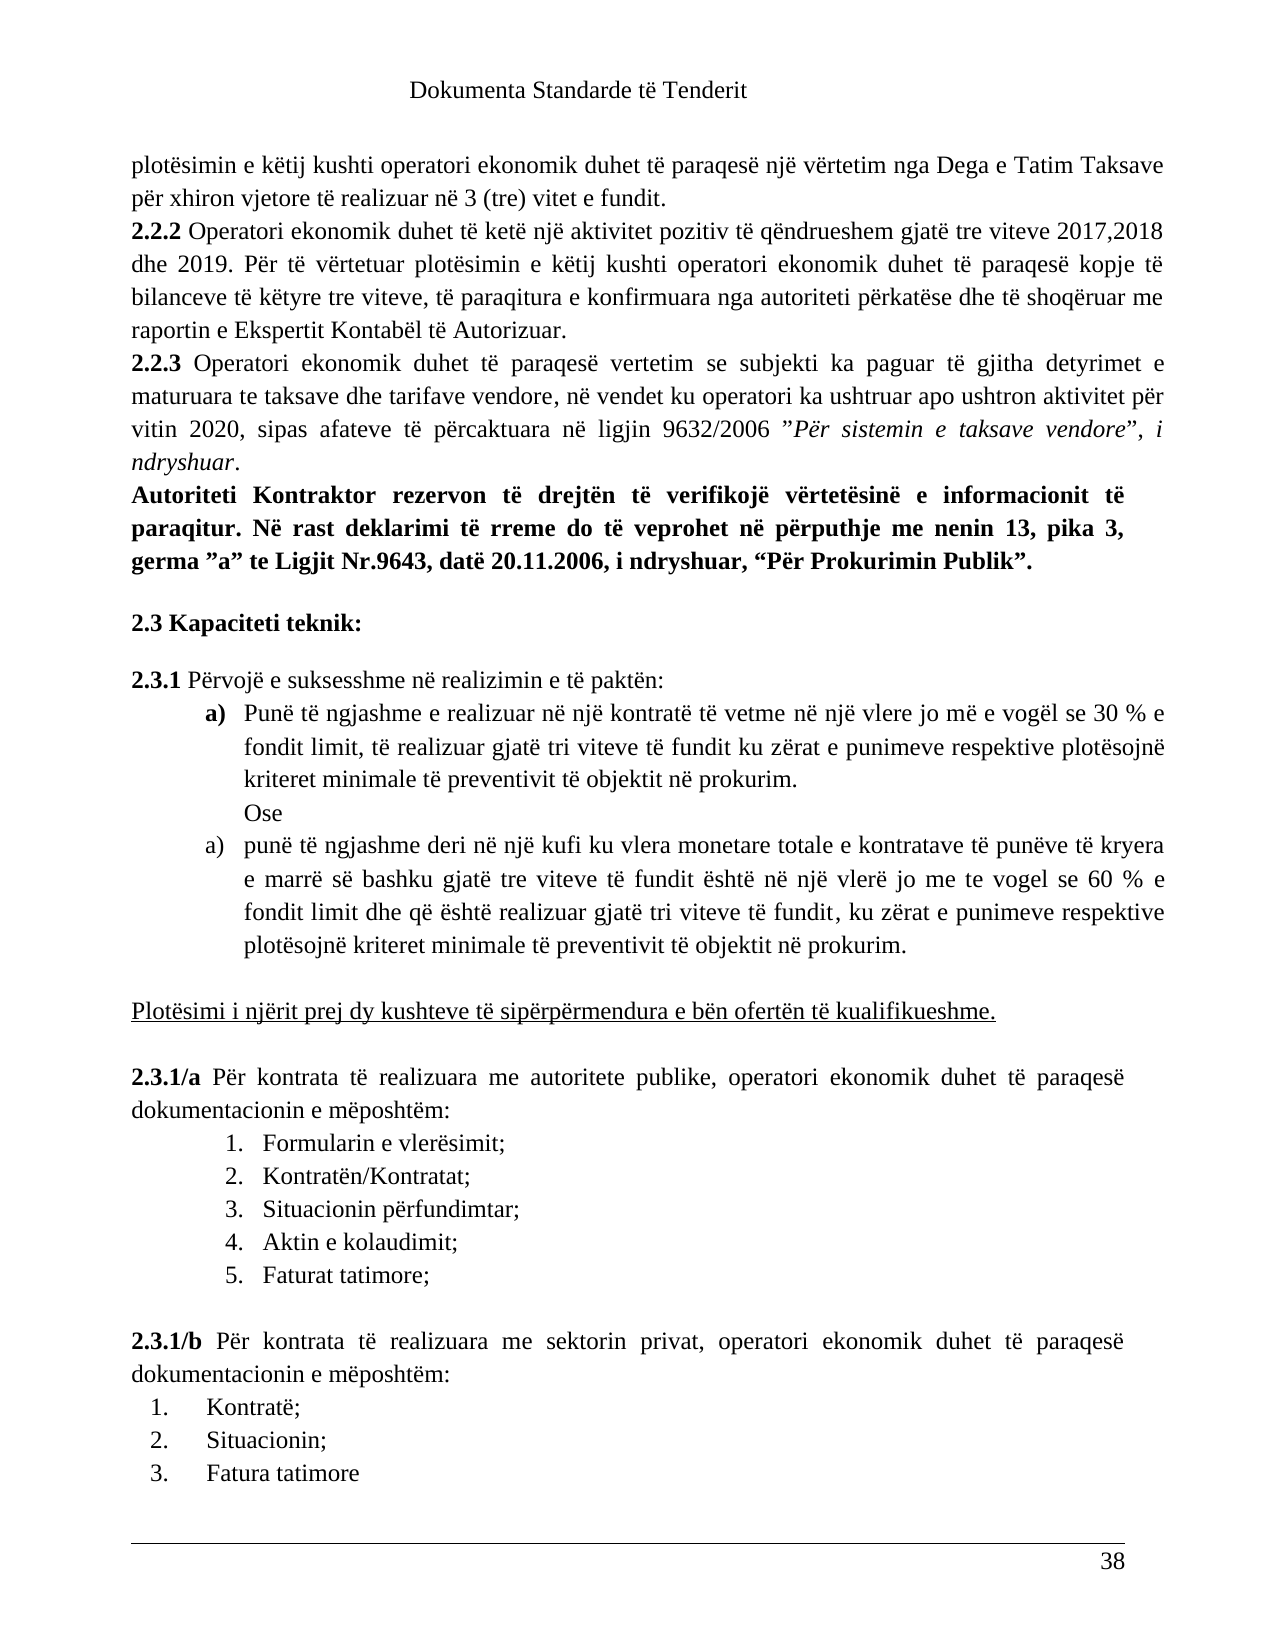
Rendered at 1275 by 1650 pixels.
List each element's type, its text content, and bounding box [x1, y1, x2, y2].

text Autoriteti Kontraktor rezervon të drejtën të verifikojë vërtetësinë e informacionit të paraqitur. Në rast deklarimi të rreme do të veprohet në përputhje me nenin 13, pika 3, germa ”a” te Ligjit Nr.9643, datë 20.11.2006, i ndryshuar, “Për Prokurimin Publik”. [131, 480, 1125, 575]
list Aktin e kolaudimit; [225, 1227, 1125, 1256]
list Formularin e vlerësimit; [225, 1128, 1125, 1157]
list Kontratë; [131, 1392, 1125, 1421]
list Punë të ngjashme e realizuar në një kontratë të vetme në një vlere jo më e vogël se 30 % e fondit limit, të realizuar gjatë tri viteve të fundit ku zërat e punimeve respektive plotësojnë kriteret minimale të preventivit të objektit në prokurim. [205, 698, 1165, 793]
text 2.2.3 Operatori ekonomik duhet të paraqesë vertetim se subjekti ka paguar të gjitha detyrimet e maturuara te taksave dhe tarifave vendore, në vendet ku operatori ka ushtruar apo ushtron aktivitet për vitin 2020, sipas afateve të përcaktuara në ligjin 9632/2006 ”Për sistemin e taksave vendore”, i ndryshuar. [131, 348, 1165, 476]
list Kontratën/Kontratat; [225, 1161, 1125, 1189]
text 2.3.1/b Për kontrata të realizuara me sektorin privat, operatori ekonomik duhet të paraqesë dokumentacionin e mëposhtëm: [131, 1326, 1125, 1388]
list Faturat tatimore; [225, 1260, 1125, 1289]
text 2.3 Kapaciteti teknik: [131, 608, 1125, 637]
list Situacionin; [131, 1425, 1125, 1454]
list punë të ngjashme deri në një kufi ku vlera monetare totale e kontratave të punëve të kryera e marrë së bashku gjatë tre viteve të fundit është në një vlerë jo me te vogel se 60 % e fondit limit dhe që është realizuar gjatë tri viteve të fundit, ku zërat e punimeve respektive plotësojnë kriteret minimale të preventivit të objektit në prokurim. [205, 831, 1165, 958]
text 2.2.2 Operatori ekonomik duhet të ketë një aktivitet pozitiv të qëndrueshem gjatë tre viteve 2017,2018 dhe 2019. Për të vërtetuar plotësimin e këtij kushti operatori ekonomik duhet të paraqesë kopje të bilanceve të këtyre tre viteve, të paraqitura e konfirmuara nga autoriteti përkatëse dhe të shoqëruar me raportin e Ekspertit Kontabël të Autorizuar. [131, 216, 1165, 344]
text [131, 150, 1165, 212]
text Ose [244, 798, 1165, 826]
text 2.3.1/a Për kontrata të realizuara me autoritete publike, operatori ekonomik duhet të paraqesë dokumentacionin e mëposhtëm: [131, 1062, 1125, 1123]
text 2.3.1 Përvojë e suksesshme në realizimin e të paktën: [131, 666, 1125, 694]
list Situacionin përfundimtar; [225, 1194, 1125, 1223]
list Fatura tatimore [131, 1458, 1125, 1487]
text Plotësimi i njërit prej dy kushteve të sipërpërmendura e bën ofertën të kualifikueshme. [131, 996, 1125, 1024]
